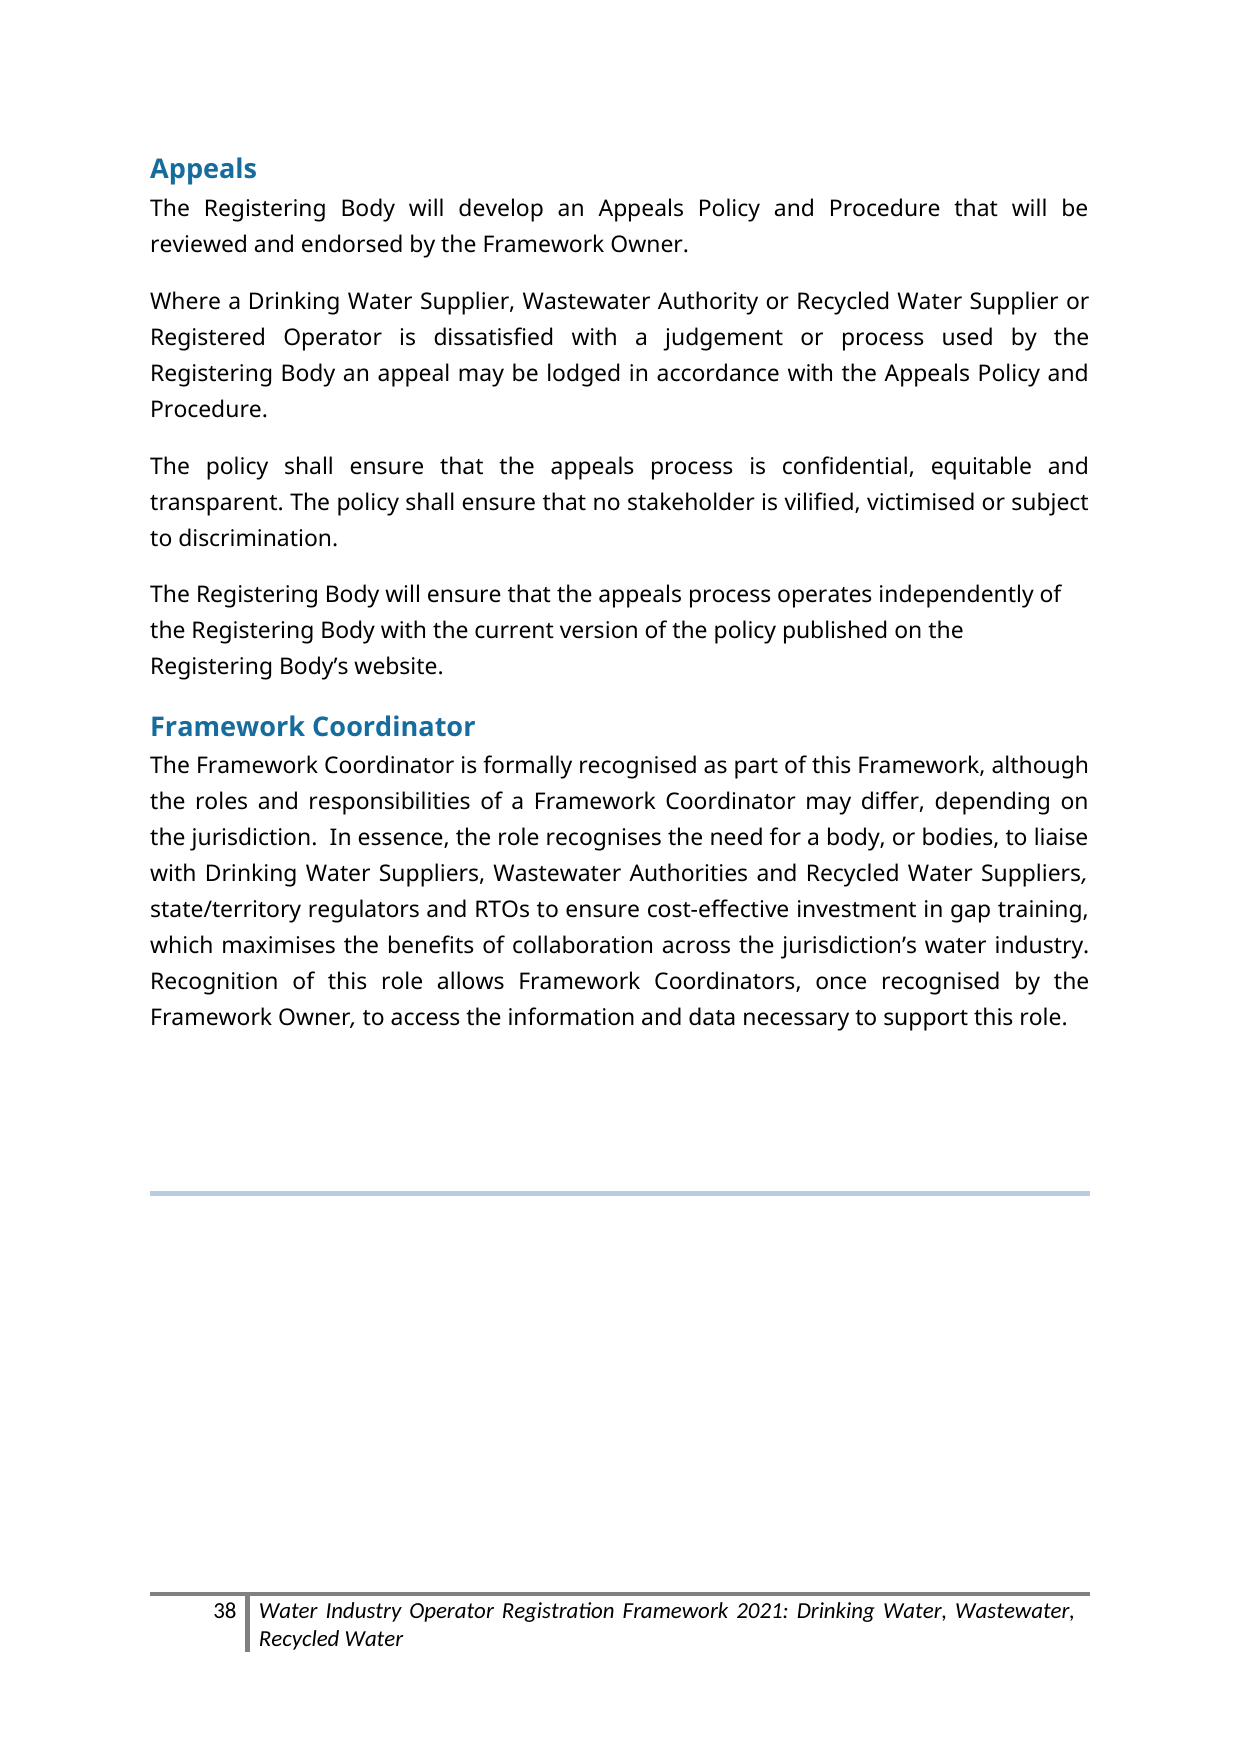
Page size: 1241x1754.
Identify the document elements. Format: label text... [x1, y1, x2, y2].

text Where a Drinking Water Supplier, Wastewater Authority or Recycled Water Supplier or Registered Operator is dissatisfied with a judgement or process used by the Registering Body an appeal may be lodged in accordance with the Appeals Policy and Procedure. [150, 285, 1090, 424]
text The policy shall ensure that the appeals process is confidential, equitable and transparent. The policy shall ensure that no stakeholder is vilified, victimised or subject to discrimination. [150, 450, 1090, 553]
text The Registering Body will ensure that the appeals process operates independently of the Registering Body with the current version of the policy published on the Registering Body’s website. [150, 578, 1090, 681]
subtitle Appeals [150, 150, 1090, 187]
subtitle Framework Coordinator [150, 707, 1090, 744]
text The Registering Body will develop an Appeals Policy and Procedure that will be reviewed and endorsed by the Framework Owner. [150, 192, 1090, 259]
text The Framework Coordinator is formally recognised as part of this Framework, although the roles and responsibilities of a Framework Coordinator may differ, depending on the jurisdiction. In essence, the role recognises the need for a body, or bodies, to liaise with Drinking Water Suppliers, Wastewater Authorities and Recycled Water Suppliers, state/territory regulators and RTOs to ensure cost-effective investment in gap training, which maximises the benefits of collaboration across the jurisdiction’s water industry. Recognition of this role allows Framework Coordinators, once recognised by the Framework Owner, to access the information and data necessary to support this role. [150, 749, 1090, 1032]
